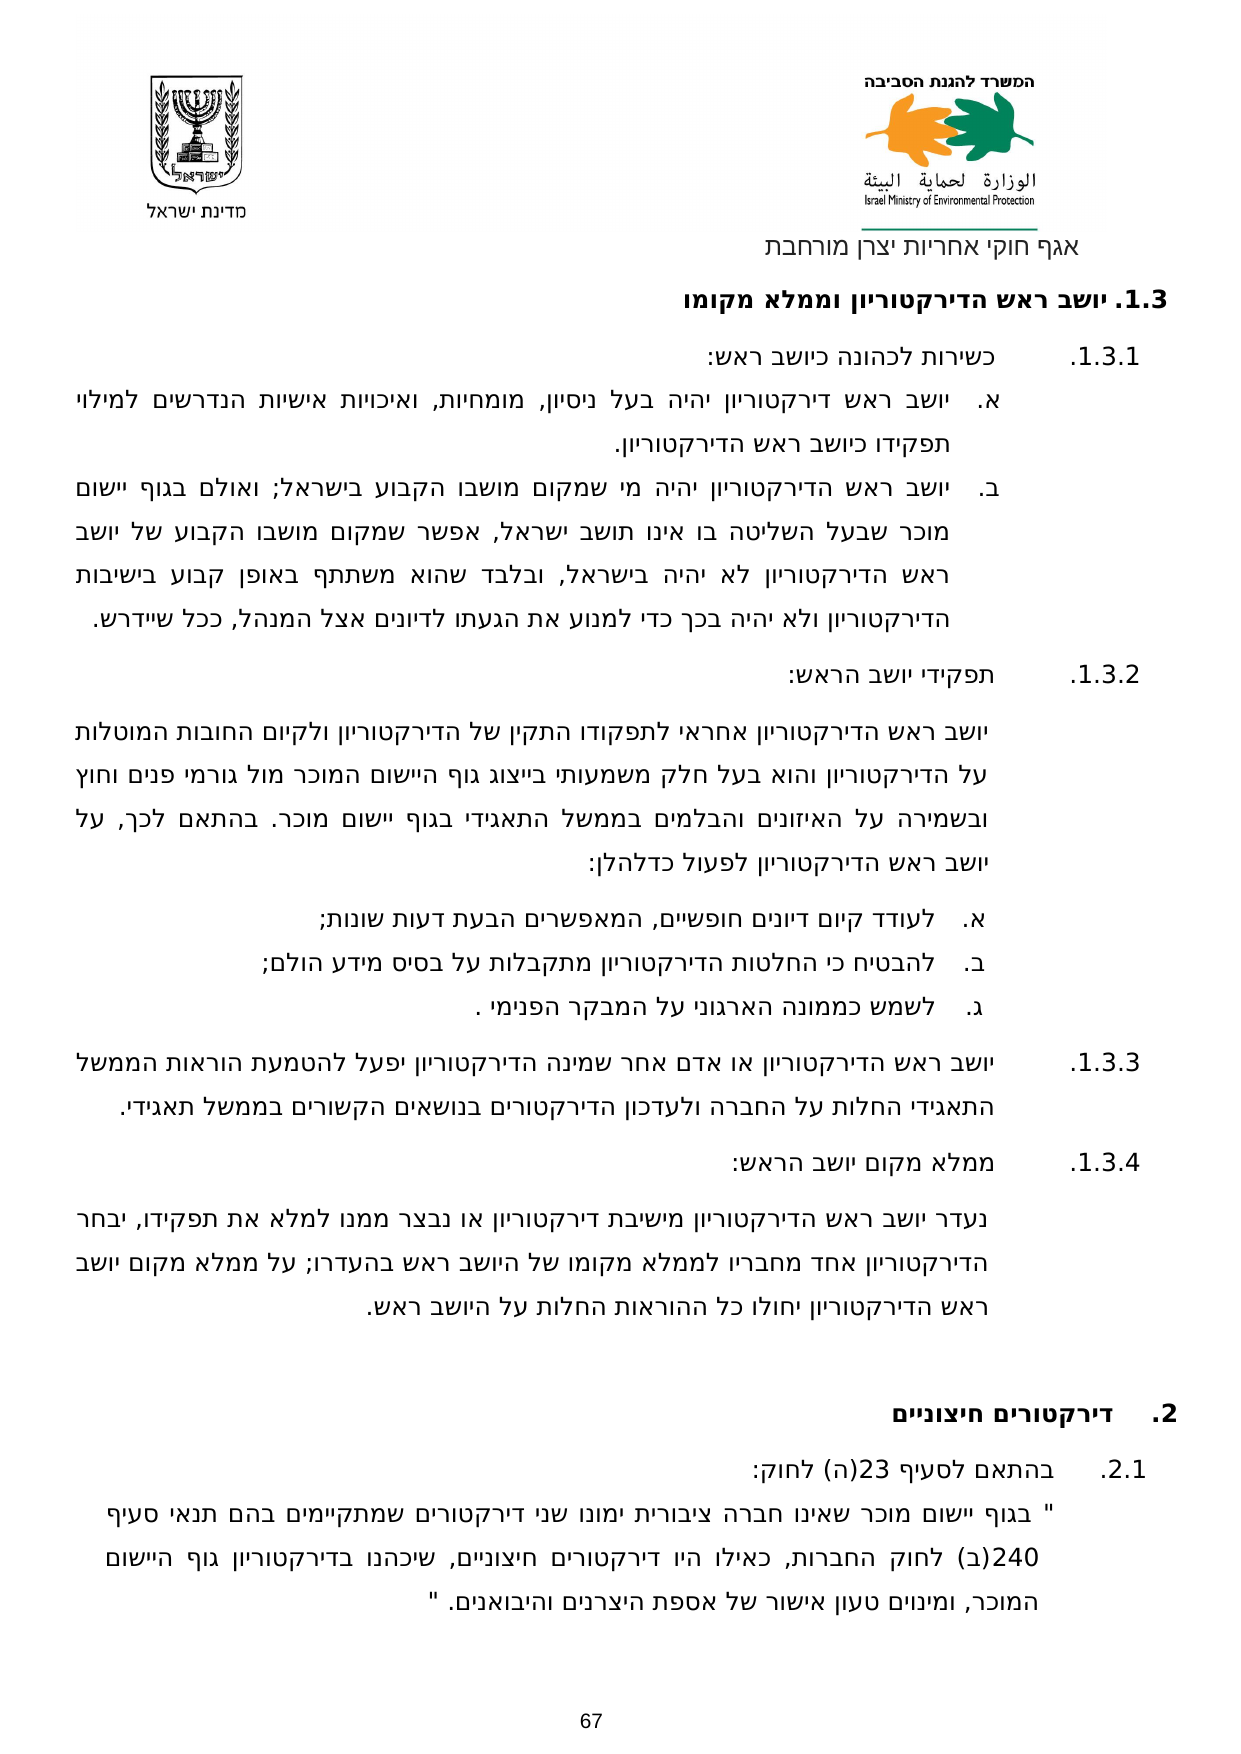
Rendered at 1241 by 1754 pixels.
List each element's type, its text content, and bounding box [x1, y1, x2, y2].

list " בגוף יישום מוכר שאינו חברה ציבורית ימונו שני דירקטורים שמתקיימים בהם תנאי סעיף 240(ב) לחוק החברות, כאילו היו דירקטורים חיצוניים, שיכהנו בדירקטוריון גוף היישום המוכר, ומינוים טעון אישור של אספת היצרנים והיבואנים. " [104, 1499, 1054, 1616]
list בהתאם לסעיף 23(ה) לחוק: [75, 1455, 1099, 1484]
list כשירות לכהונה כיושב ראש: [75, 342, 1069, 371]
list לעודד קיום דיונים חופשיים, המאפשרים הבעת דעות שונות; [75, 904, 974, 933]
list דירקטורים חיצוניים [75, 1399, 1151, 1428]
list יושב ראש הדירקטוריון או אדם אחר שמינה הדירקטוריון יפעל להטמעת הוראות הממשל התאגידי החלות על החברה ולעדכון הדירקטורים בנושאים הקשורים בממשל תאגידי. [75, 1048, 1069, 1121]
list תפקידי יושב הראש: [75, 661, 1069, 690]
list יושב ראש דירקטוריון יהיה בעל ניסיון, מומחיות, ואיכויות אישיות הנדרשים למילוי תפקידו כיושב ראש הדירקטוריון. [75, 386, 988, 458]
list יושב ראש הדירקטוריון יהיה מי שמקום מושבו הקבוע בישראל; ואולם בגוף יישום מוכר שבעל השליטה בו אינו תושב ישראל, אפשר שמקום מושבו הקבוע של יושב ראש הדירקטוריון לא יהיה בישראל, ובלבד שהוא משתתף באופן קבוע בישיבות הדירקטוריון ולא יהיה בכך כדי למנוע את הגעתו לדיונים אצל המנהל, ככל שיידרש. [75, 473, 988, 633]
text יושב ראש הדירקטוריון אחראי לתפקודו התקין של הדירקטוריון ולקיום החובות המוטלות על הדירקטוריון והוא בעל חלק משמעותי בייצוג גוף היישום המוכר מול גורמי פנים וחוץ ובשמירה על האיזונים והבלמים בממשל התאגידי בגוף יישום מוכר. בהתאם לכך, על יושב ראש הדירקטוריון לפעול כדלהלן: [75, 717, 989, 877]
text נעדר יושב ראש הדירקטוריון מישיבת דירקטוריון או נבצר ממנו למלא את תפקידו, יבחר הדירקטוריון אחד מחבריו לממלא מקומו של היושב ראש בהעדרו; על ממלא מקום יושב ראש הדירקטוריון יחולו כל ההוראות החלות על היושב ראש. [75, 1204, 989, 1321]
list ממלא מקום יושב הראש: [75, 1148, 1069, 1177]
list יושב ראש הדירקטוריון וממלא מקומו [75, 286, 1114, 315]
list לשמש כממונה הארגוני על המבקר הפנימי . [75, 992, 974, 1021]
list להבטיח כי החלטות הדירקטוריון מתקבלות על בסיס מידע הולם; [75, 948, 974, 977]
picture [75, 14, 1108, 232]
